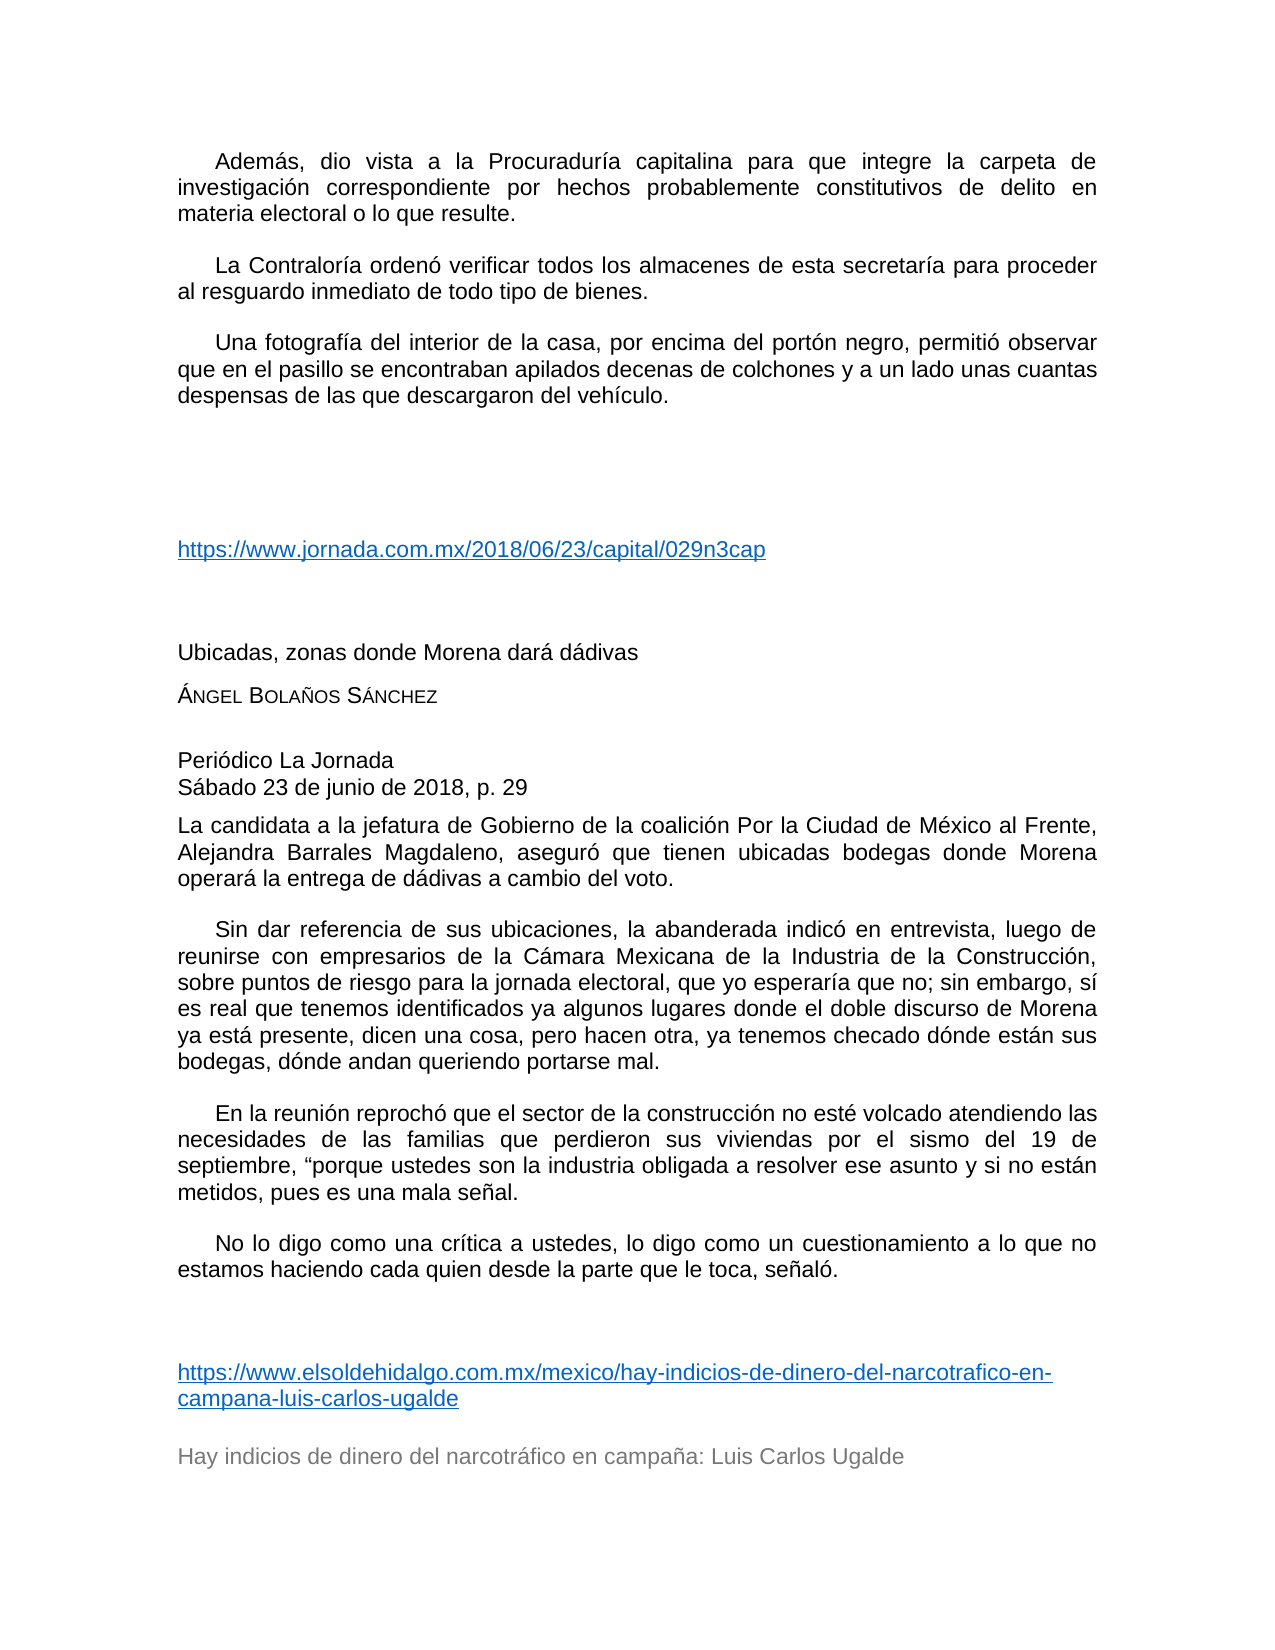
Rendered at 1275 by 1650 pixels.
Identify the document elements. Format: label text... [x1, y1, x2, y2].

text Una fotografía del interior de la casa, por encima del portón negro, permitió observar que en el pasillo se encontraban apilados decenas de colchones y a un lado unas cuantas despensas de las que descargaron del vehículo. [177, 329, 1098, 408]
text Hay indicios de dinero del narcotráfico en campaña: Luis Carlos Ugalde [177, 1443, 1098, 1469]
text No lo digo como una crítica a ustedes, lo digo como un cuestionamiento a lo que no estamos haciendo cada quien desde la parte que le toca, señaló. [177, 1230, 1098, 1283]
text Ángel Bolaños Sánchez [177, 682, 1098, 708]
text Periódico La Jornada Sábado 23 de junio de 2018, p. 29 [177, 747, 1098, 800]
text Sin dar referencia de sus ubicaciones, la abanderada indicó en entrevista, luego de reunirse con empresarios de la Cámara Mexicana de la Industria de la Construcción, sobre puntos de riesgo para la jornada electoral, que yo esperaría que no; sin embargo, sí es real que tenemos identificados ya algunos lugares donde el doble discurso de Morena ya está presente, dicen una cosa, pero hacen otra, ya tenemos checado dónde están sus bodegas, dónde andan queriendo portarse mal. [177, 916, 1098, 1074]
text https://www.jornada.com.mx/2018/06/23/capital/029n3cap [177, 536, 1098, 562]
text La Contraloría ordenó verificar todos los almacenes de esta secretaría para proceder al resguardo inmediato de todo tipo de bienes. [177, 252, 1098, 304]
text En la reunión reprochó que el sector de la construcción no esté volcado atendiendo las necesidades de las familias que perdieron sus viviendas por el sismo del 19 de septiembre, “porque ustedes son la industria obligada a resolver ese asunto y si no están metidos, pues es una mala señal. [177, 1099, 1098, 1205]
text Ubicadas, zonas donde Morena dará dádivas [177, 639, 1098, 665]
text Además, dio vista a la Procuraduría capitalina para que integre la carpeta de investigación correspondiente por hechos probablemente constitutivos de delito en materia electoral o lo que resulte. [177, 148, 1098, 227]
text La candidata a la jefatura de Gobierno de la coalición Por la Ciudad de México al Frente, Alejandra Barrales Magdaleno, aseguró que tienen ubicadas bodegas donde Morena operará la entrega de dádivas a cambio del voto. [177, 812, 1098, 891]
text https://www.elsoldehidalgo.com.mx/mexico/hay-indicios-de-dinero-del-narcotrafico-en-campana-luis-carlos-ugalde [177, 1359, 1098, 1412]
